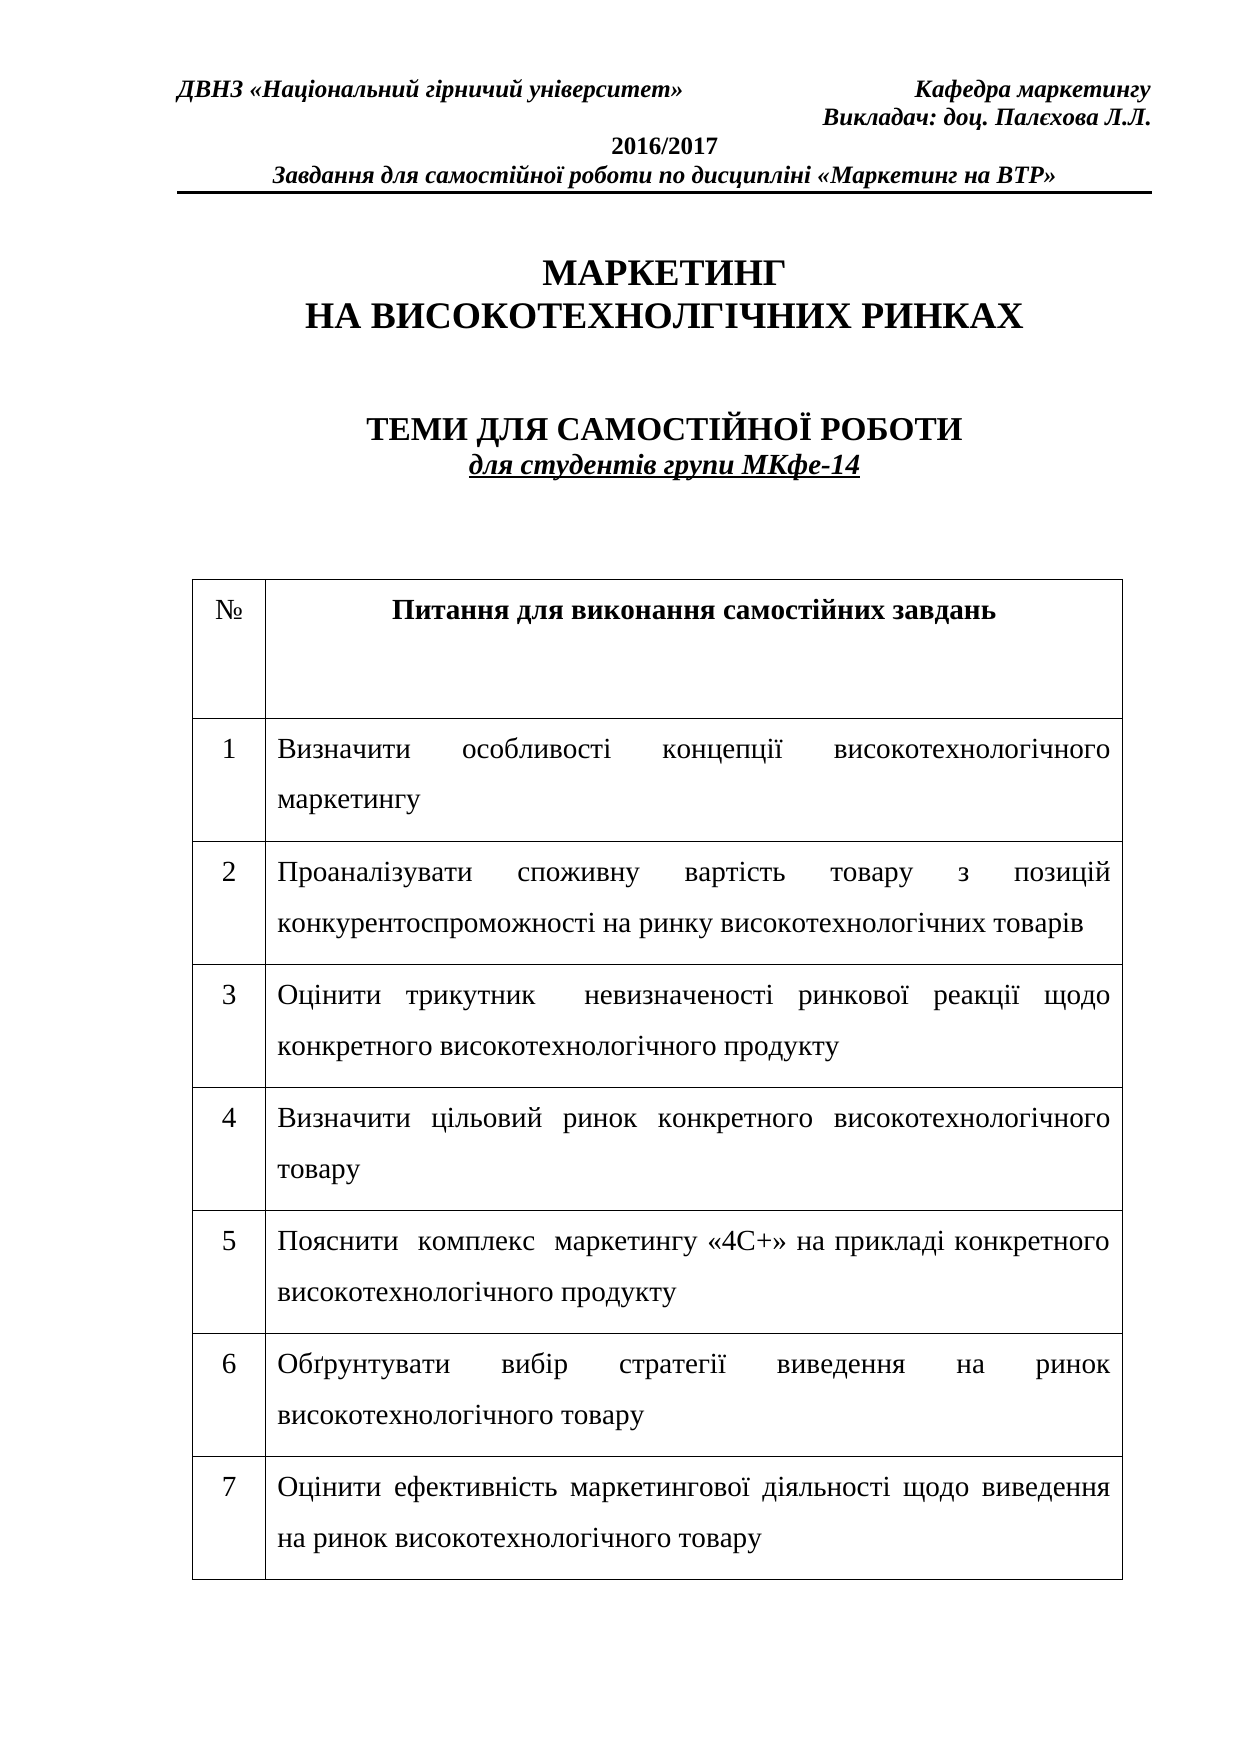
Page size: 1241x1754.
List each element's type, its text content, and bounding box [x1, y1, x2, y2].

table_cell Оцінити ефективність маркетингової діяльності щодо виведення на ринок високотехнологічного товару [266, 1457, 1122, 1579]
table_cell 6 [193, 1334, 265, 1456]
table_cell Пояснити комплекс маркетингу «4С+» на прикладі конкретного високотехнологічного продукту [266, 1211, 1122, 1333]
table_cell Визначити особливості концепції високотехнологічного маркетингу [266, 719, 1122, 841]
table_cell 4 [193, 1088, 265, 1210]
table_cell 3 [193, 965, 265, 1087]
text ТЕМИ ДЛЯ САМОСТІЙНОЇ РОБОТИ [177, 409, 1152, 447]
table_cell 7 [193, 1457, 265, 1579]
table_header Питання для виконання самостійних завдань [266, 580, 1122, 718]
table_cell Обґрунтувати вибір стратегії виведення на ринок високотехнологічного товару [266, 1334, 1122, 1456]
text МАРКЕТИНГ [177, 251, 1152, 294]
table_cell Проаналізувати споживну вартість товару з позицій конкурентоспроможності на ринку високотехнологічних товарів [266, 842, 1122, 964]
table_cell 2 [193, 842, 265, 964]
table_cell Оцінити трикутник невизначеності ринкової реакції щодо конкретного високотехнологічного продукту [266, 965, 1122, 1087]
text НА ВИСОКОТЕХНОЛГІЧНИХ РИНКАХ [177, 294, 1152, 337]
table_cell 1 [193, 719, 265, 841]
table_cell Визначити цільовий ринок конкретного високотехнологічного товару [266, 1088, 1122, 1210]
table_header № [193, 580, 265, 718]
text для студентів групи МКфе-14 [177, 447, 1152, 481]
table_cell 5 [193, 1211, 265, 1333]
